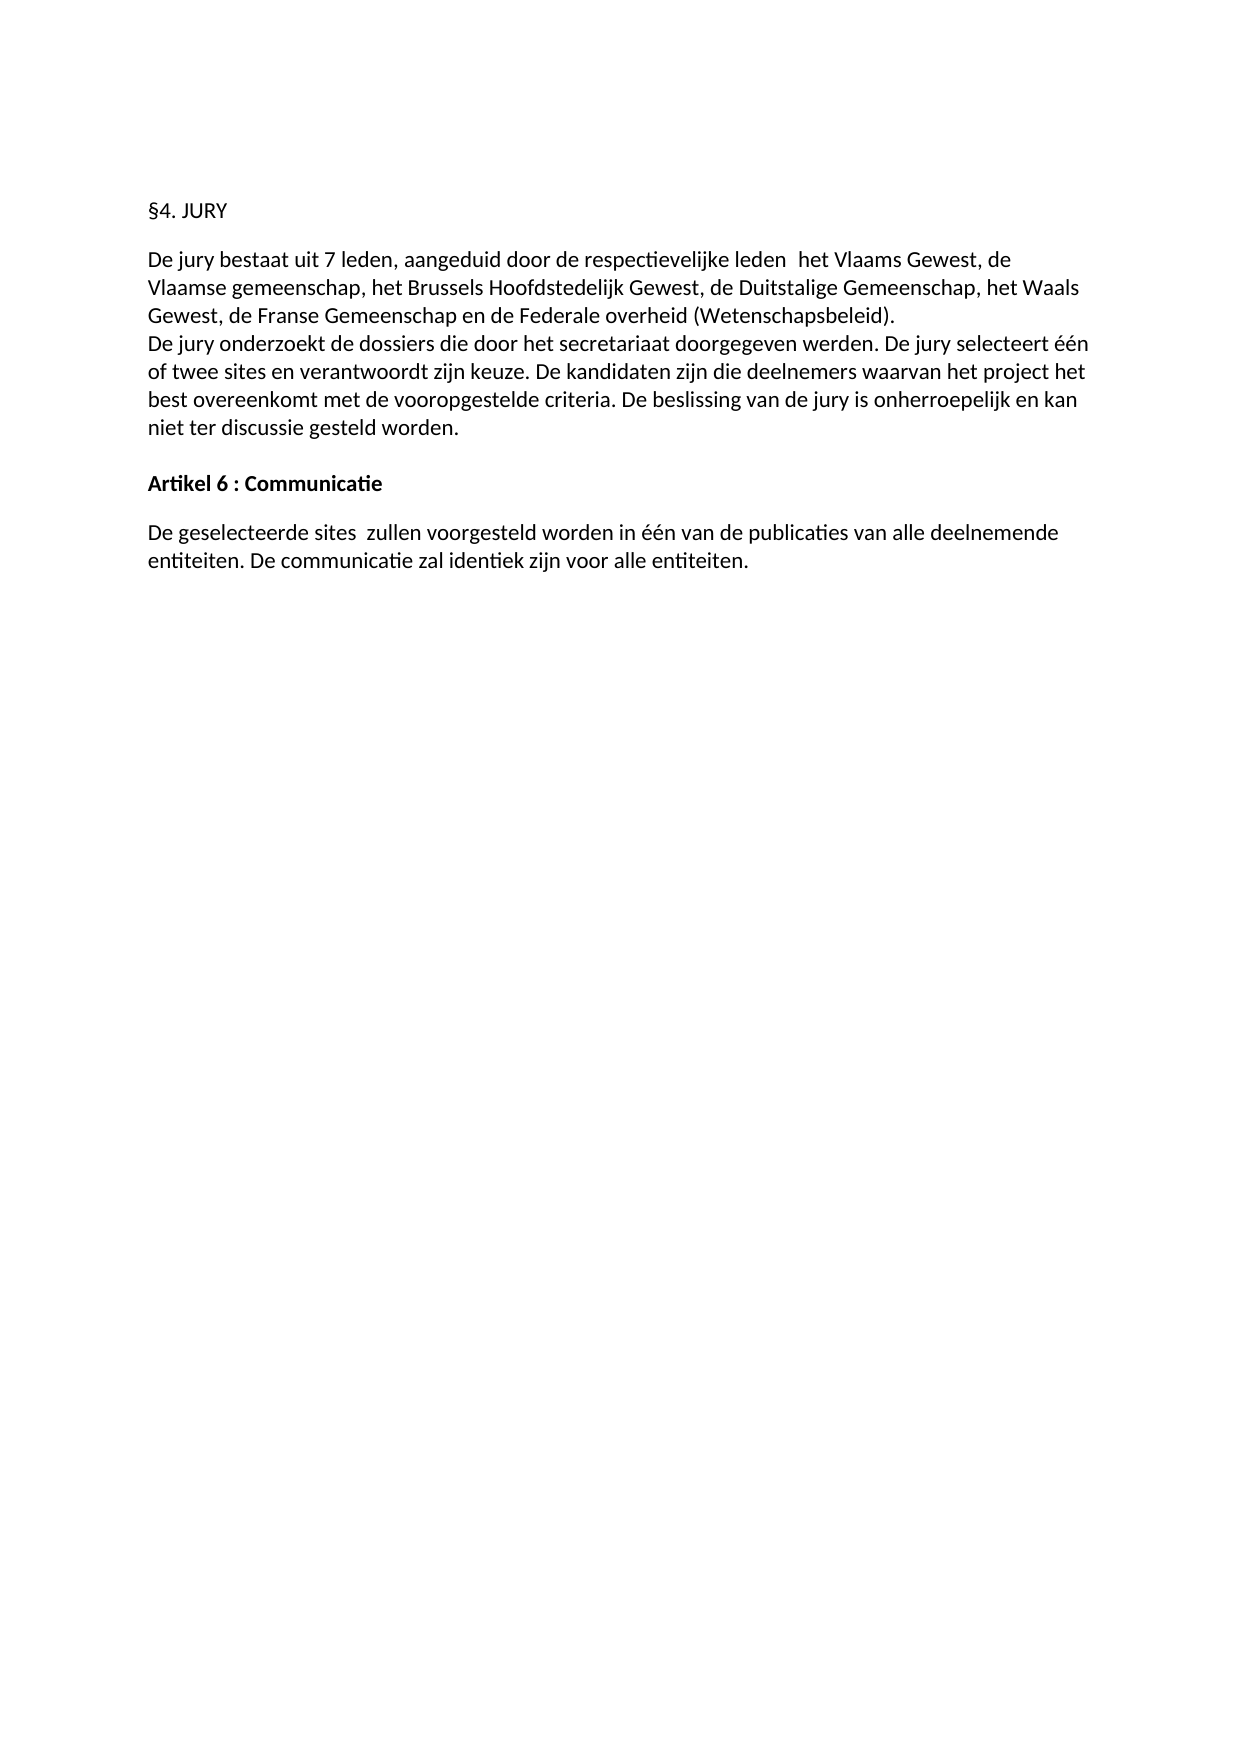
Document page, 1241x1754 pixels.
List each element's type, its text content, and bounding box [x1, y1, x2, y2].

text De jury onderzoekt de dossiers die door het secretariaat doorgegeven werden. De jury selecteert één of twee sites en verantwoordt zijn keuze. De kandidaten zijn die deelnemers waarvan het project het best overeenkomt met de vooropgestelde criteria. De beslissing van de jury is onherroepelijk en kan niet ter discussie gesteld worden. [148, 329, 1093, 441]
text §4. JURY [148, 196, 1093, 224]
text De jury bestaat uit 7 leden, aangeduid door de respectievelijke leden het Vlaams Gewest, de Vlaamse gemeenschap, het Brussels Hoofdstedelijk Gewest, de Duitstalige Gemeenschap, het Waals Gewest, de Franse Gemeenschap en de Federale overheid (Wetenschapsbeleid). [148, 245, 1093, 329]
text De geselecteerde sites zullen voorgesteld worden in één van de publicaties van alle deelnemende entiteiten. De communicatie zal identiek zijn voor alle entiteiten. [148, 518, 1093, 574]
text Artikel 6 : Communicatie [148, 469, 1093, 497]
